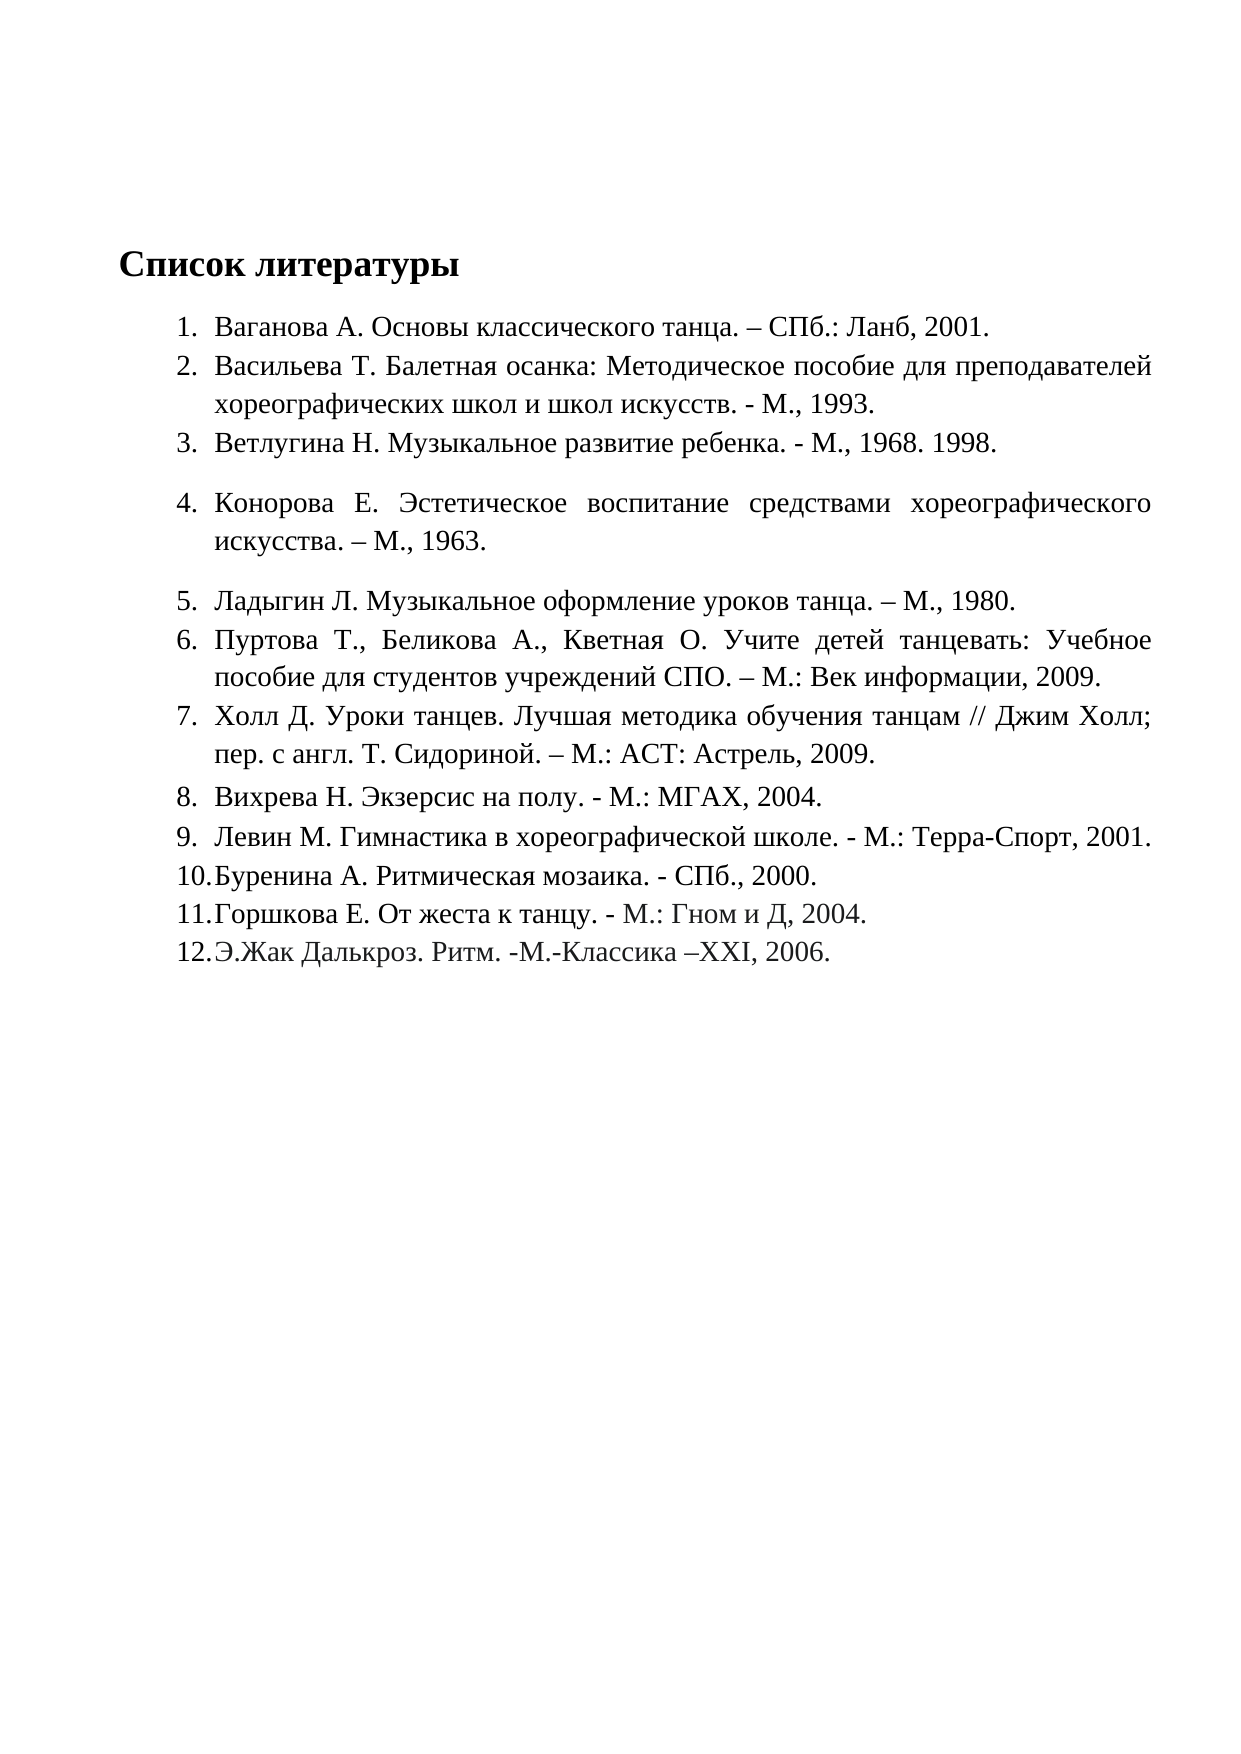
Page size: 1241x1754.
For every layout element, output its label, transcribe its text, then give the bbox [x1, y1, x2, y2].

list Васильева Т. Балетная осанка: Методическое пособие для преподавателей хореографических школ и школ искусств. - М., 1993. [176, 348, 1152, 419]
list Ладыгин Л. Музыкальное оформление уроков танца. – М., 1980. [176, 583, 1152, 616]
list Э.Жак Далькроз. Ритм. -М.-Классика –XXI, 2006. [176, 934, 1152, 968]
list Вихрева Н. Экзерсис на полу. - М.: МГАХ, 2004. [176, 779, 1152, 813]
list Конорова Е. Эстетическое воспитание средствами хореографического искусства. – М., 1963. [176, 485, 1152, 556]
list Ваганова А. Основы классического танца. – СПб.: Ланб, 2001. [176, 309, 1152, 343]
list Ветлугина Н. Музыкальное развитие ребенка. - М., 1968. 1998. [176, 425, 1152, 458]
list Буренина А. Ритмическая мозаика. - СПб., 2000. [176, 858, 1152, 891]
list Пуртова Т., Беликова А., Кветная О. Учите детей танцевать: Учебное пособие для студентов учреждений СПО. – М.: Век информации, 2009. [176, 622, 1152, 693]
list Левин М. Гимнастика в хореографической школе. - М.: Терра-Спорт, 2001. [176, 819, 1152, 852]
subtitle Список литературы [118, 241, 1152, 284]
list Холл Д. Уроки танцев. Лучшая методика обучения танцам // Джим Холл; пер. с англ. Т. Сидориной. – М.: АСТ: Астрель, 2009. [176, 698, 1152, 769]
list Горшкова Е. От жеста к танцу. - М.: Гном и Д, 2004. [176, 897, 1152, 930]
